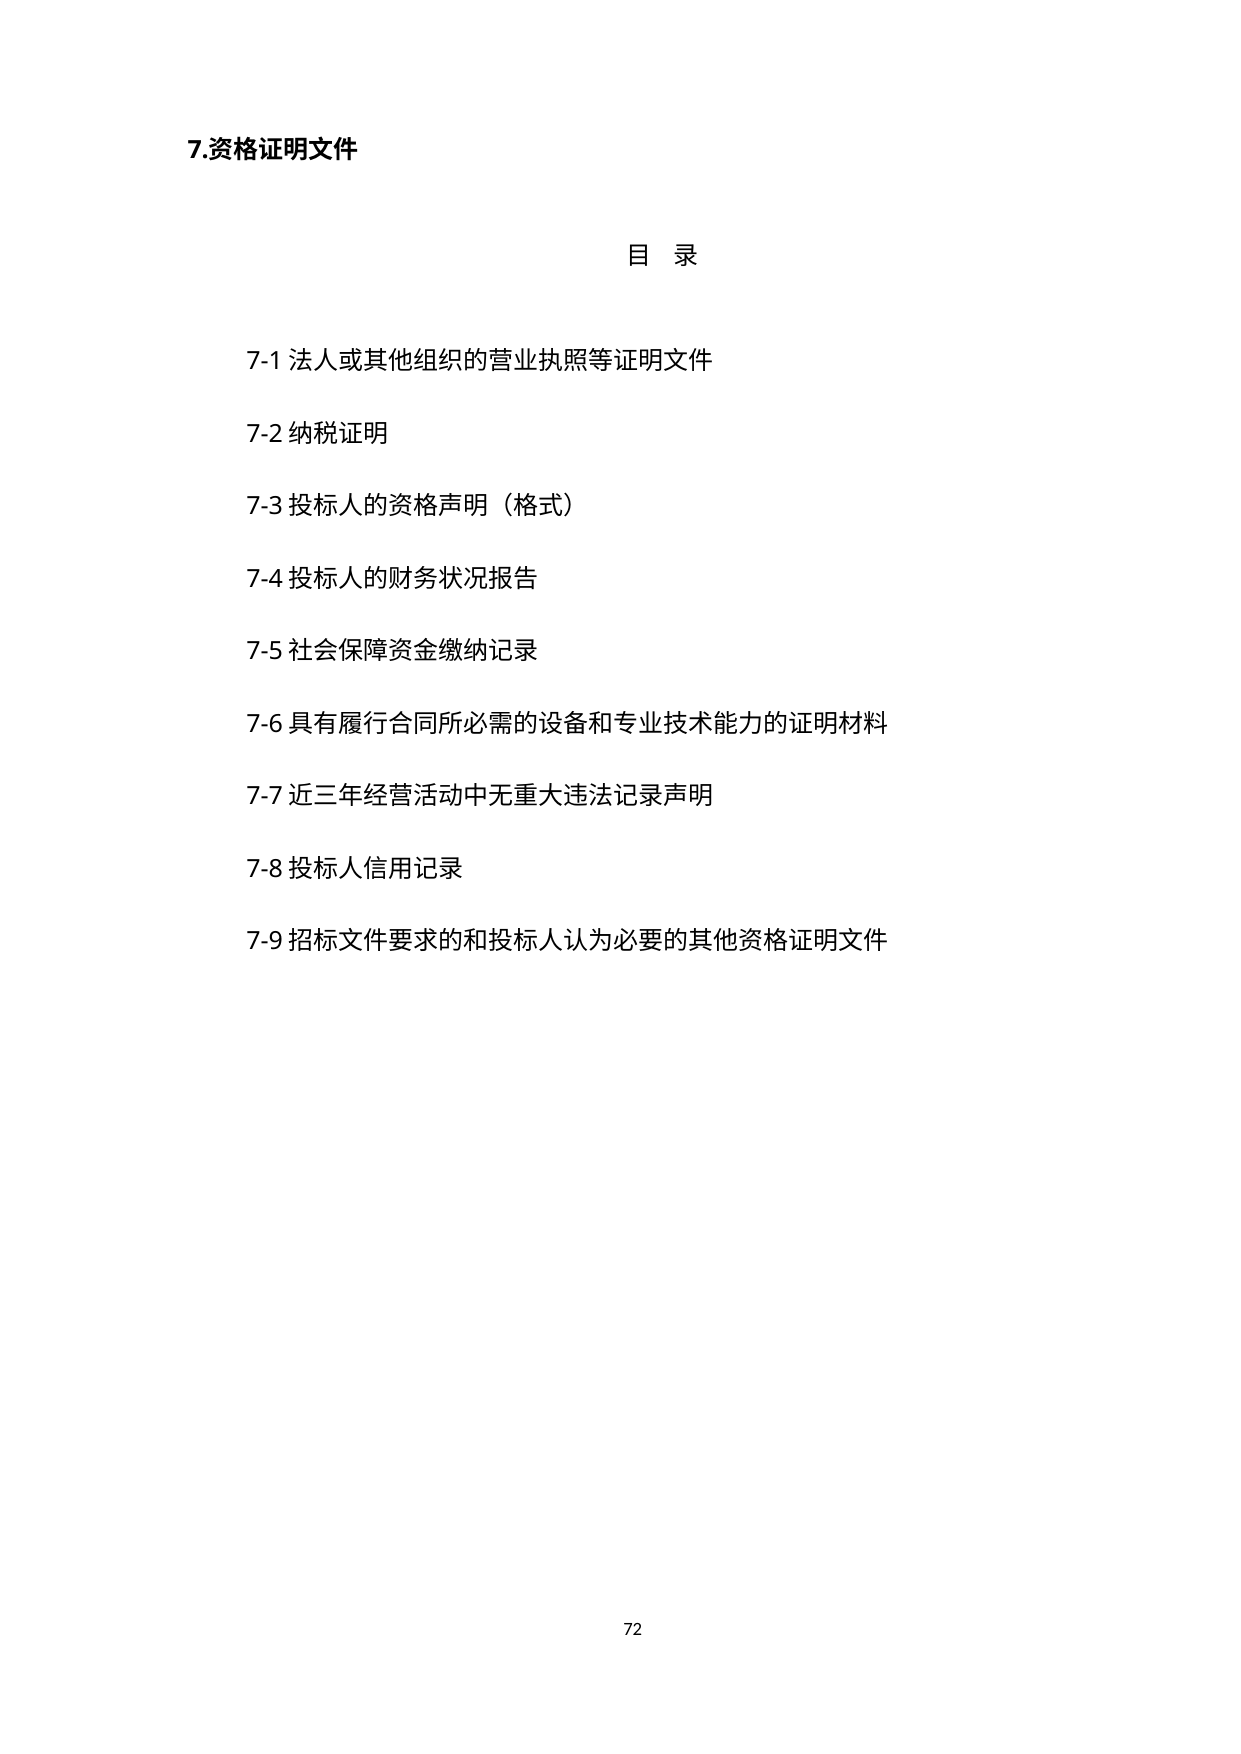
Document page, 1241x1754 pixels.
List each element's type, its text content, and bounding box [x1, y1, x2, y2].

text 目 录 [246, 235, 1078, 272]
text 7-4投标人的财务状况报告 [246, 558, 1078, 594]
text 7-2纳税证明 [246, 413, 1078, 449]
text 7-8投标人信用记录 [246, 848, 1078, 884]
text 7.资格证明文件 [187, 130, 1078, 166]
text 7-7近三年经营活动中无重大违法记录声明 [246, 776, 1078, 812]
text 7-1法人或其他组织的营业执照等证明文件 [246, 341, 1078, 377]
text 7-3投标人的资格声明（格式） [246, 486, 1078, 522]
text 7-6具有履行合同所必需的设备和专业技术能力的证明材料 [246, 703, 1078, 739]
text 7-9招标文件要求的和投标人认为必要的其他资格证明文件 [246, 921, 1078, 957]
text 7-5社会保障资金缴纳记录 [246, 631, 1078, 667]
